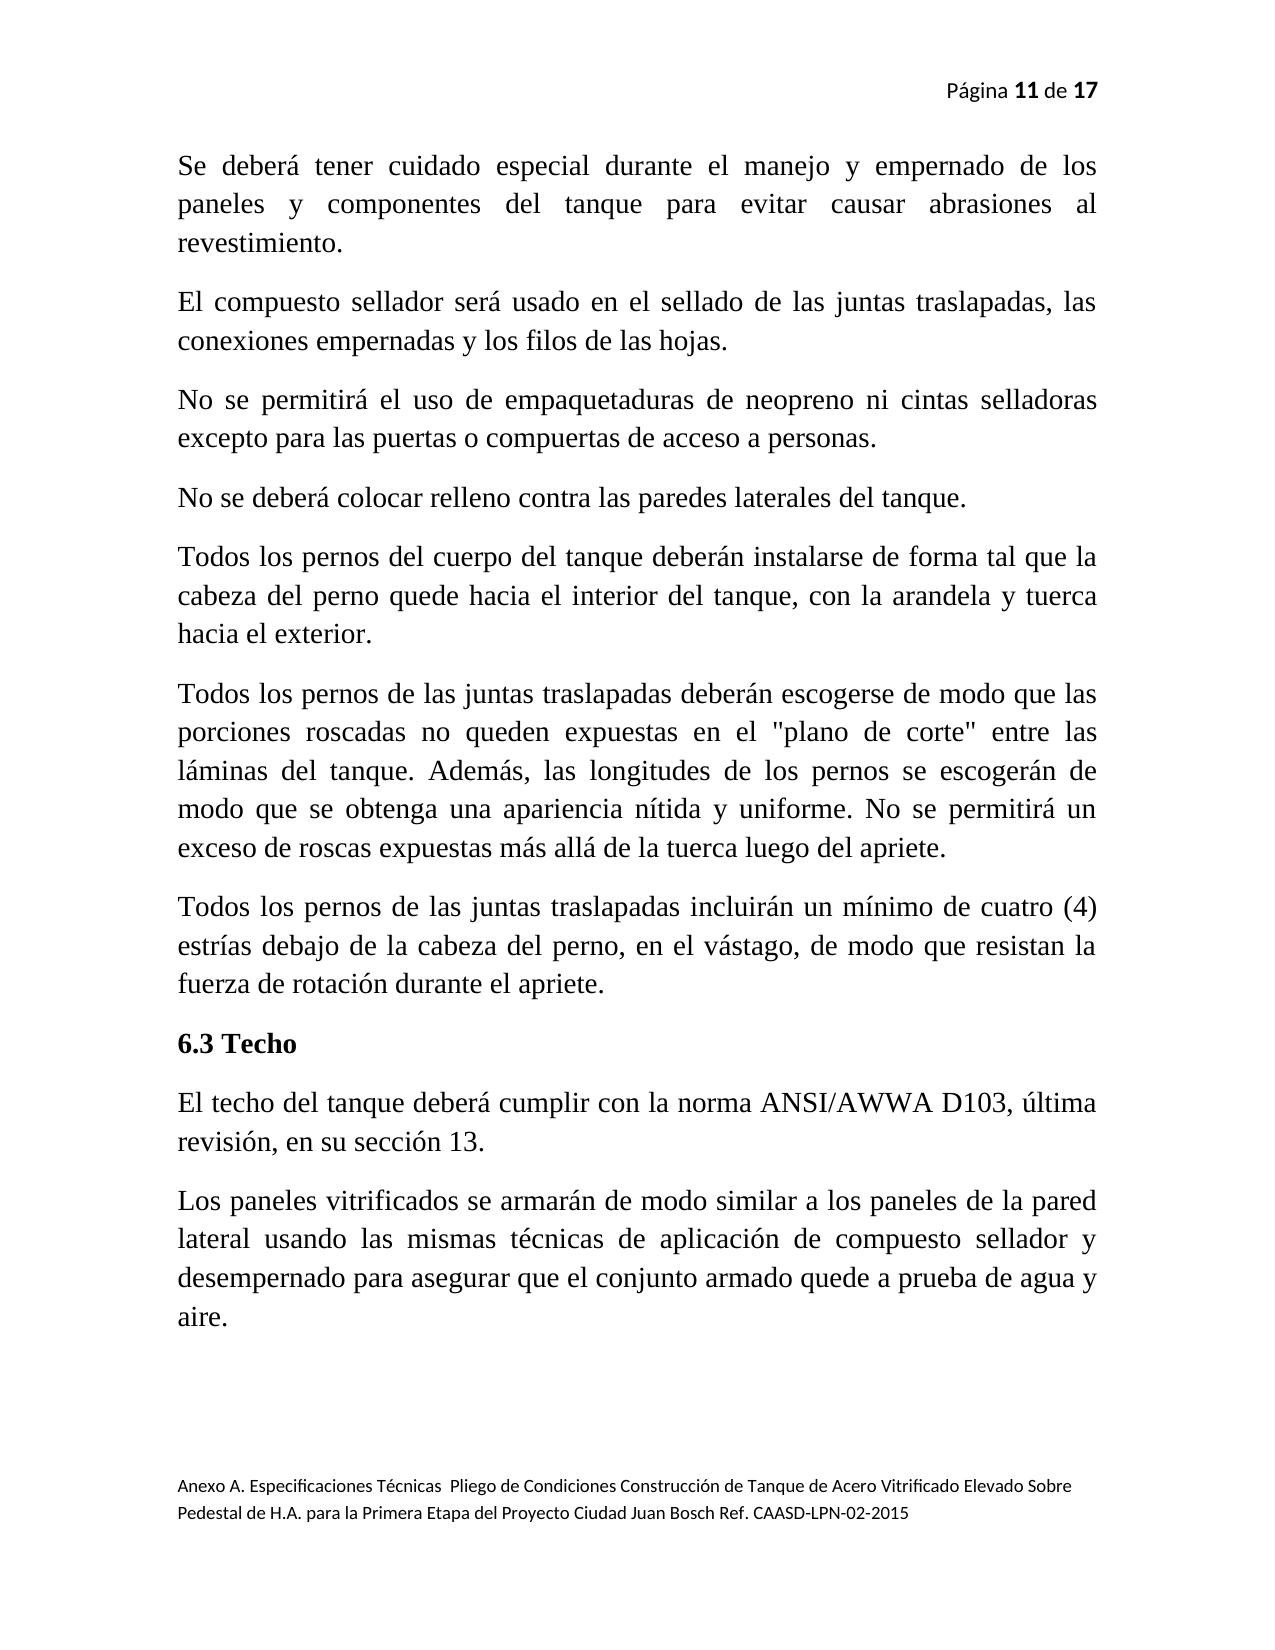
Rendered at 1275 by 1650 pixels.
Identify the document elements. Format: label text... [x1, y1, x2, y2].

text 6.3 Techo [177, 1026, 1098, 1059]
text El compuesto sellador será usado en el sellado de las juntas traslapadas, las conexiones empernadas y los filos de las hojas. [177, 284, 1098, 356]
text Todos los pernos de las juntas traslapadas incluirán un mínimo de cuatro (4) estrías debajo de la cabeza del perno, en el vástago, de modo que resistan la fuerza de rotación durante el apriete. [177, 889, 1098, 1000]
text El techo del tanque deberá cumplir con la norma ANSI/AWWA D103, última revisión, en su sección 13. [177, 1085, 1098, 1157]
text Todos los pernos del cuerpo del tanque deberán instalarse de forma tal que la cabeza del perno quede hacia el interior del tanque, con la arandela y tuerca hacia el exterior. [177, 539, 1098, 650]
text No se permitirá el uso de empaquetaduras de neopreno ni cintas selladoras excepto para las puertas o compuertas de acceso a personas. [177, 382, 1098, 454]
text Se deberá tener cuidado especial durante el manejo y empernado de los paneles y componentes del tanque para evitar causar abrasiones al revestimiento. [177, 148, 1098, 258]
text Los paneles vitrificados se armarán de modo similar a los paneles de la pared lateral usando las mismas técnicas de aplicación de compuesto sellador y desempernado para asegurar que el conjunto armado quede a prueba de agua y aire. [177, 1183, 1098, 1332]
text No se deberá colocar relleno contra las paredes laterales del tanque. [177, 480, 1098, 513]
text Todos los pernos de las juntas traslapadas deberán escogerse de modo que las porciones roscadas no queden expuestas en el "plano de corte" entre las láminas del tanque. Además, las longitudes de los pernos se escogerán de modo que se obtenga una apariencia nítida y uniforme. No se permitirá un exceso de roscas expuestas más allá de la tuerca luego del apriete. [177, 676, 1098, 863]
